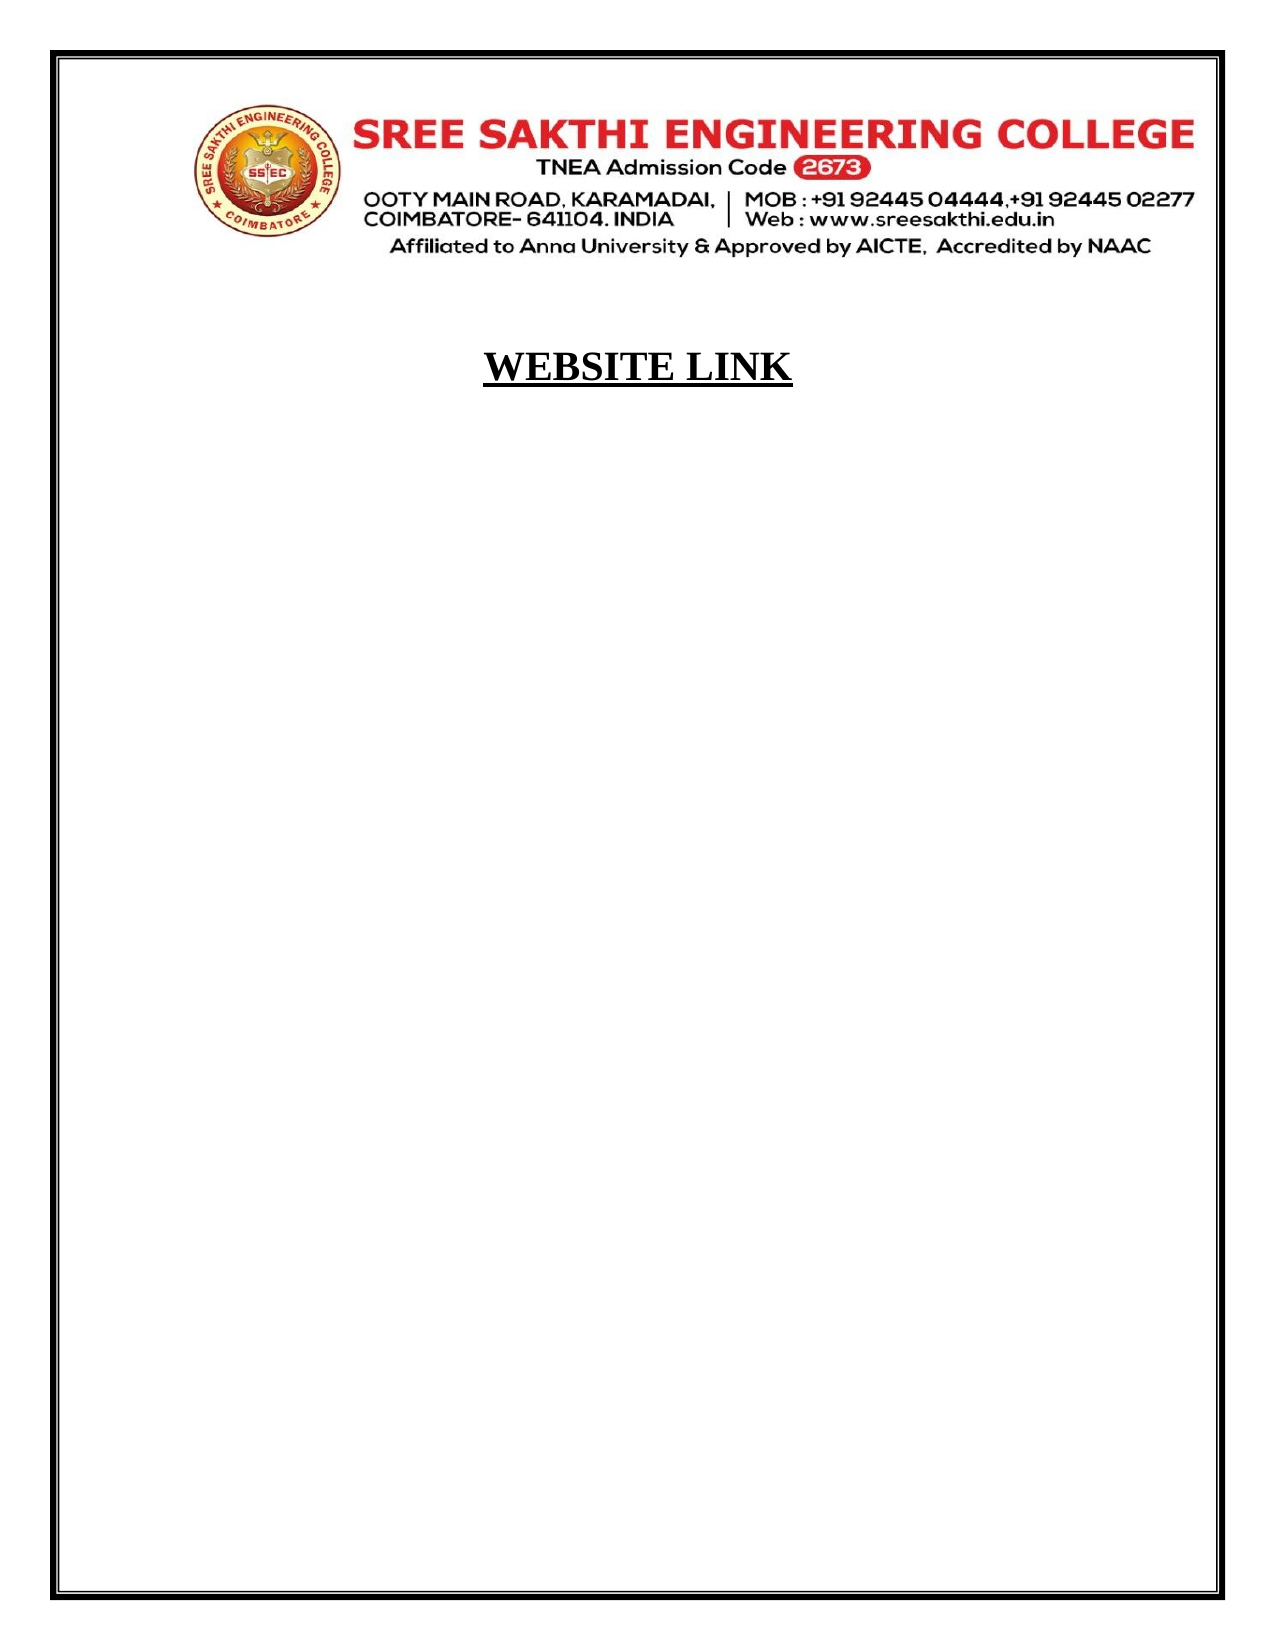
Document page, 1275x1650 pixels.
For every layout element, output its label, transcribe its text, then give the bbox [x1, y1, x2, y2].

picture [192, 97, 1199, 258]
text WEBSITE LINK [481, 341, 794, 389]
